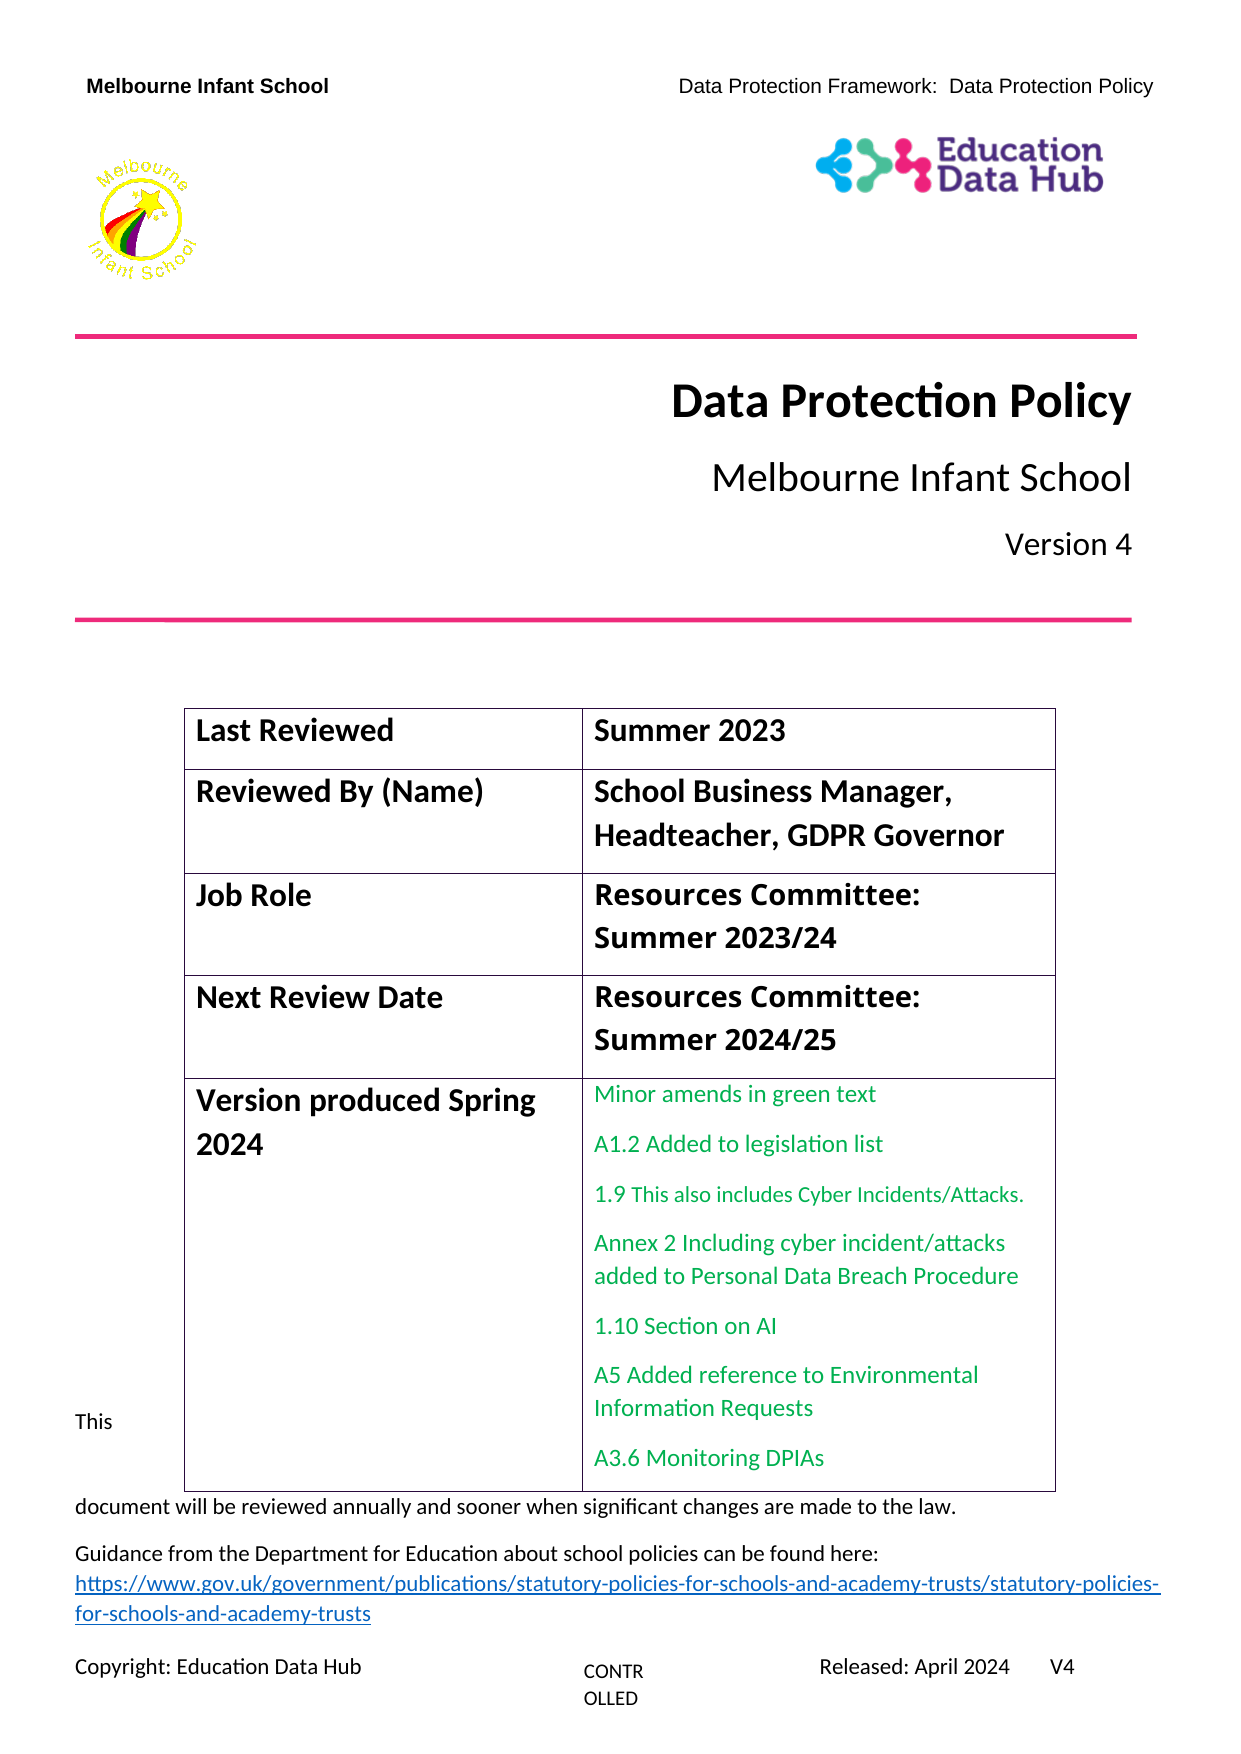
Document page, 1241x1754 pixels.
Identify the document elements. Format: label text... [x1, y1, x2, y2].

table_header Summer 2023 [583, 709, 1055, 768]
table_header Last Reviewed [185, 709, 582, 768]
table_cell Minor amends in green text A1.2 Added to legislation list 1.9 This also includes Cyber Incidents/Attacks. Annex 2 Including cyber incident/attacks added to Personal Data Breach Procedure 1.10 Section on AI A5 Added reference to Environmental Information Requests A3.6 Monitoring DPIAs [583, 1079, 1055, 1491]
text This document will be reviewed annually and sooner when significant changes are made to the law. [75, 1407, 1165, 1520]
text Guidance from the Department for Education about school policies can be found here: https://www.gov.uk/government/publications/statutory-policies-for-schools-and-academy-trusts/statutory-policies-for-schools-and-academy-trusts [75, 1539, 1165, 1628]
table_cell Next Review Date [185, 976, 582, 1078]
picture [75, 125, 208, 314]
table_cell Resources Committee: Summer 2024/25 [583, 976, 1055, 1078]
table_cell School Business Manager, Headteacher, GDPR Governor [583, 770, 1055, 873]
picture [795, 125, 1135, 210]
table_cell Resources Committee: Summer 2023/24 [583, 874, 1055, 975]
table_cell Job Role [185, 874, 582, 975]
table_cell Reviewed By (Name) [185, 770, 582, 873]
table_cell Version produced Spring 2024 [185, 1079, 582, 1491]
